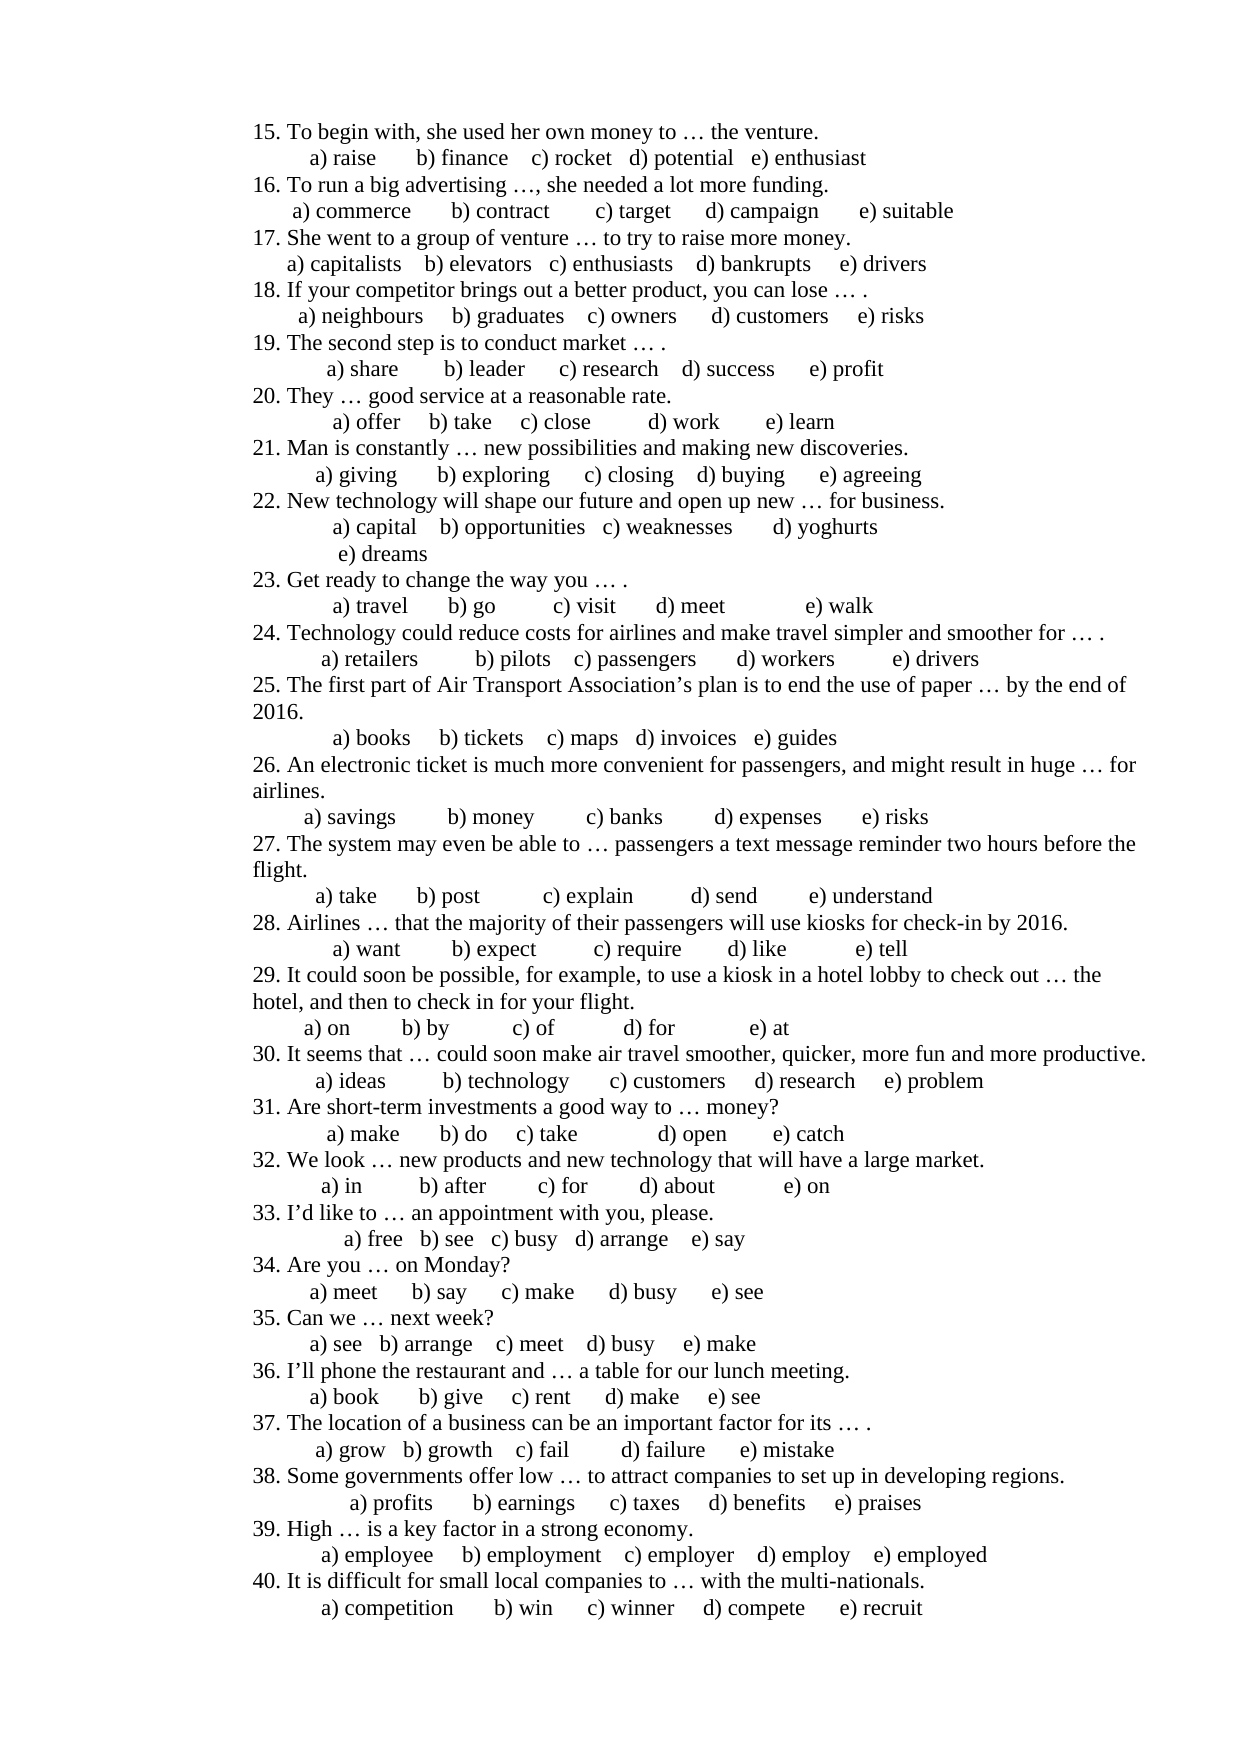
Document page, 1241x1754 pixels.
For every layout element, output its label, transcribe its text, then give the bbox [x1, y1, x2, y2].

text a) on b) by c) of d) for e) at [252, 1014, 1152, 1041]
text a) employee b) employment c) employer d) employ e) employed [252, 1541, 1152, 1568]
text 35. Can we … next week? [252, 1304, 1152, 1330]
text a) profits b) earnings c) taxes d) benefits e) praises [252, 1488, 1152, 1515]
text 38. Some governments offer low … to attract companies to set up in developing regions. [252, 1462, 1152, 1488]
text a) make b) do c) take d) open e) catch [252, 1119, 1152, 1146]
text 24. Technology could reduce costs for airlines and make travel simpler and smoother for … . [252, 619, 1152, 645]
text a) raise b) finance c) rocket d) potential e) enthusiast [252, 144, 1152, 171]
text 16. To run a big advertising …, she needed a lot more funding. [252, 171, 1152, 197]
text 25. The first part of Air Transport Association’s plan is to end the use of paper … by the end of 2016. [252, 672, 1152, 724]
text 32. We look … new products and new technology that will have a large market. [252, 1146, 1152, 1172]
text 19. The second step is to conduct market … . [252, 329, 1152, 355]
text a) books b) tickets c) maps d) invoices e) guides [252, 724, 1152, 751]
text 28. Airlines … that the majority of their passengers will use kiosks for check-in by 2016. [252, 909, 1152, 935]
text 21. Man is constantly … new possibilities and making new discoveries. [252, 434, 1152, 461]
text a) commerce b) contract c) target d) campaign e) suitable [252, 197, 1152, 223]
text 23. Get ready to change the way you … . [252, 566, 1152, 592]
text 34. Are you … on Monday? [252, 1251, 1152, 1278]
text a) want b) expect c) require d) like e) tell [252, 935, 1152, 961]
text a) see b) arrange c) meet d) busy e) make [252, 1330, 1152, 1357]
text 30. It seems that … could soon make air travel smoother, quicker, more fun and more productive. [252, 1041, 1152, 1067]
text a) capital b) opportunities c) weaknesses d) yoghurts [252, 513, 1152, 540]
text 22. New technology will shape our future and open up new … for business. [252, 487, 1152, 513]
text a) meet b) say c) make d) busy e) see [252, 1278, 1152, 1304]
text 39. High … is a key factor in a strong economy. [252, 1515, 1152, 1541]
text a) capitalists b) elevators c) enthusiasts d) bankrupts e) drivers [252, 250, 1152, 276]
text e) dreams [252, 540, 1152, 566]
text a) offer b) take c) close d) work e) learn [252, 408, 1152, 434]
text a) giving b) exploring c) closing d) buying e) agreeing [252, 461, 1152, 487]
text a) neighbours b) graduates c) owners d) customers e) risks [252, 303, 1152, 329]
text a) travel b) go c) visit d) meet e) walk [252, 592, 1152, 619]
text 17. She went to a group of venture … to try to raise more money. [252, 223, 1152, 250]
text 36. I’ll phone the restaurant and … a table for our lunch meeting. [252, 1357, 1152, 1383]
text a) ideas b) technology c) customers d) research e) problem [252, 1067, 1152, 1093]
text 20. They … good service at a reasonable rate. [252, 382, 1152, 408]
text 18. If your competitor brings out a better product, you can lose … . [252, 276, 1152, 303]
text 31. Are short-term investments a good way to … money? [252, 1093, 1152, 1119]
text 40. It is difficult for small local companies to … with the multi-nationals. [252, 1568, 1152, 1594]
text 37. The location of a business can be an important factor for its … . [252, 1409, 1152, 1436]
text a) free b) see c) busy d) arrange e) say [252, 1225, 1152, 1251]
text a) in b) after c) for d) about e) on [252, 1172, 1152, 1199]
text a) savings b) money c) banks d) expenses e) risks [252, 803, 1152, 830]
text a) retailers b) pilots c) passengers d) workers e) drivers [252, 645, 1152, 672]
text a) share b) leader c) research d) success e) profit [252, 355, 1152, 382]
text a) take b) post c) explain d) send e) understand [252, 882, 1152, 909]
text a) competition b) win c) winner d) compete e) recruit [252, 1594, 1152, 1620]
text a) book b) give c) rent d) make e) see [252, 1383, 1152, 1409]
text 33. I’d like to … an appointment with you, please. [252, 1199, 1152, 1225]
text 26. An electronic ticket is much more convenient for passengers, and might result in huge … for airlines. [252, 751, 1152, 803]
text 29. It could soon be possible, for example, to use a kiosk in a hotel lobby to check out … the hotel, and then to check in for your flight. [252, 961, 1152, 1014]
text a) grow b) growth c) fail d) failure e) mistake [252, 1436, 1152, 1462]
text 15. To begin with, she used her own money to … the venture. [252, 118, 1152, 144]
text 27. The system may even be able to … passengers a text message reminder two hours before the flight. [252, 830, 1152, 882]
